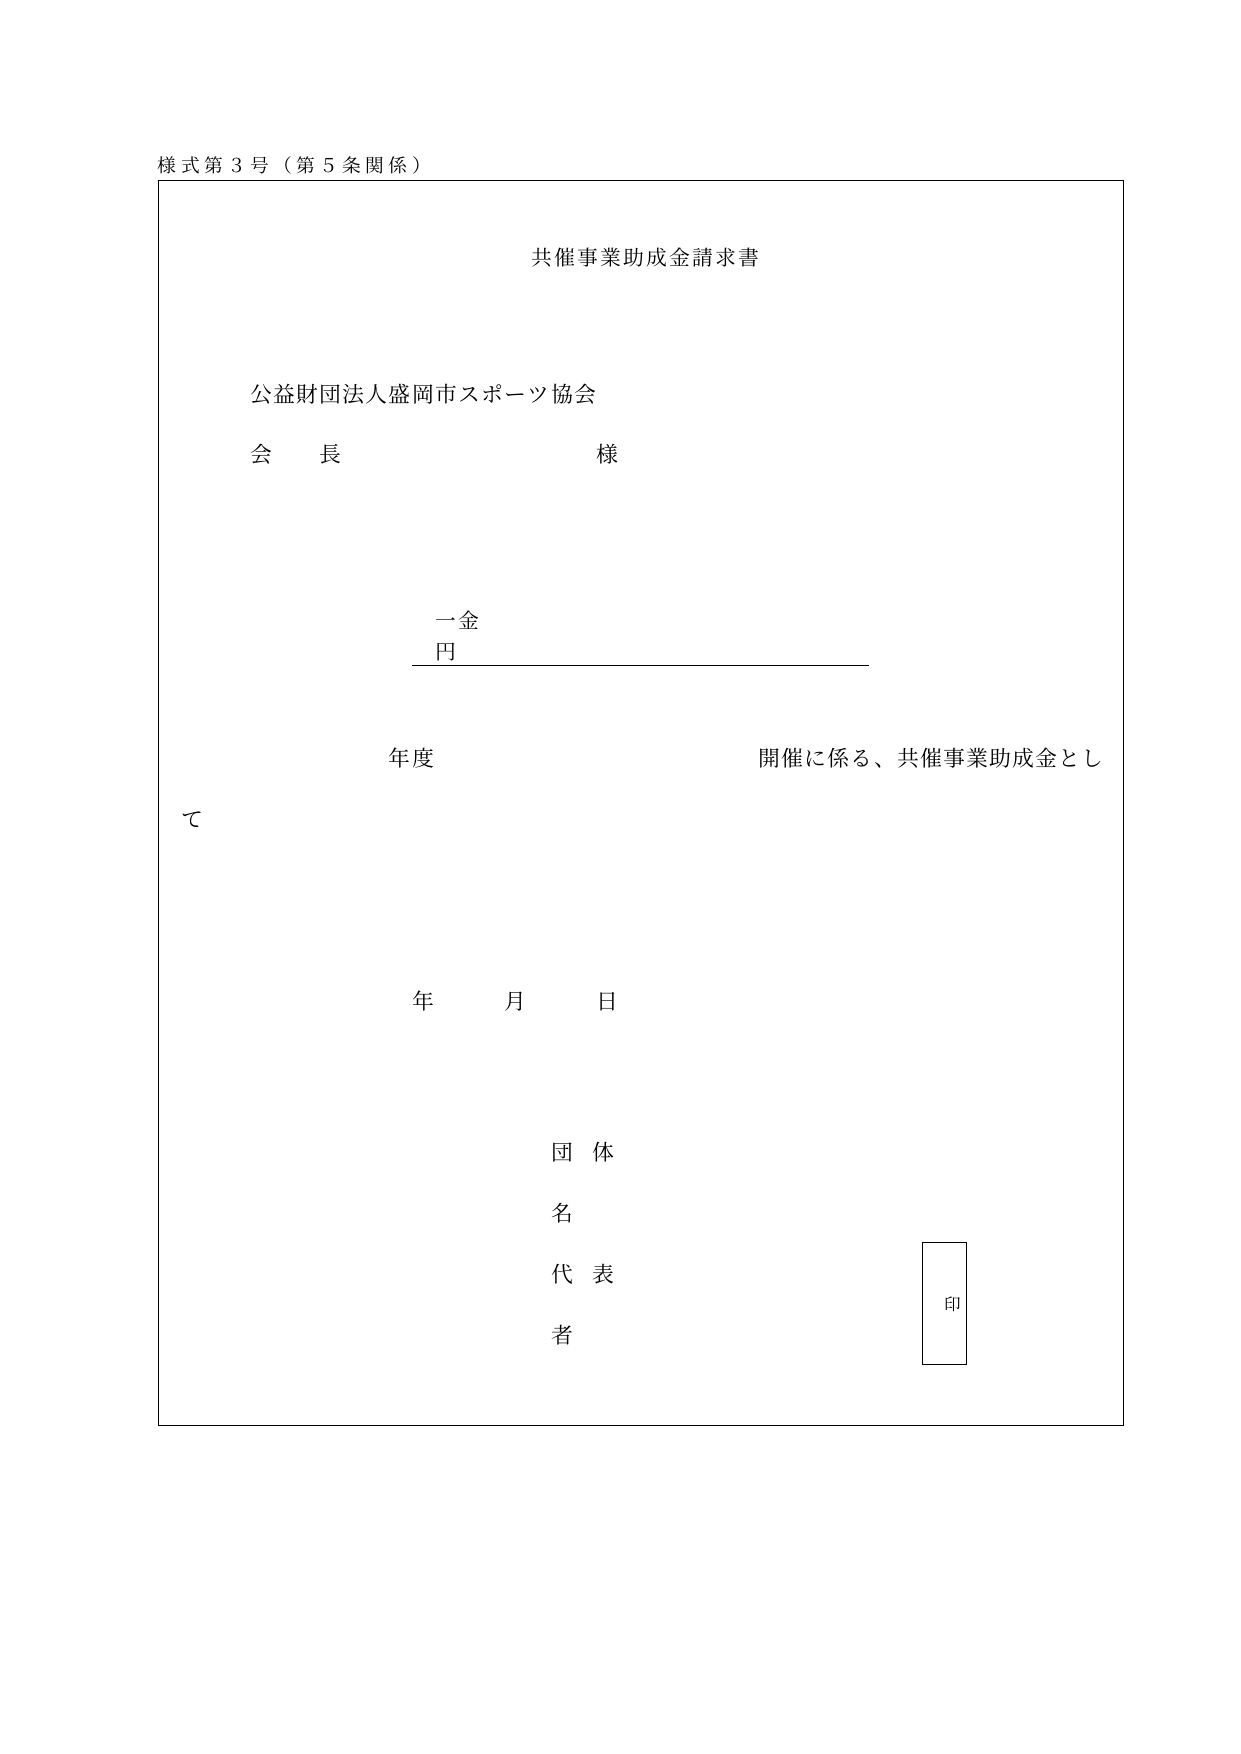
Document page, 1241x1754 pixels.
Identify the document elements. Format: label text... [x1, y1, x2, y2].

text 様式第３号（第５条関係） [158, 149, 1083, 180]
table_header 共催事業助成金請求書 公益財団法人盛岡市スポーツ協会 会 長 様 年度 開催に係る、共催事業助成金として 年 月 日 [159, 181, 1123, 1425]
